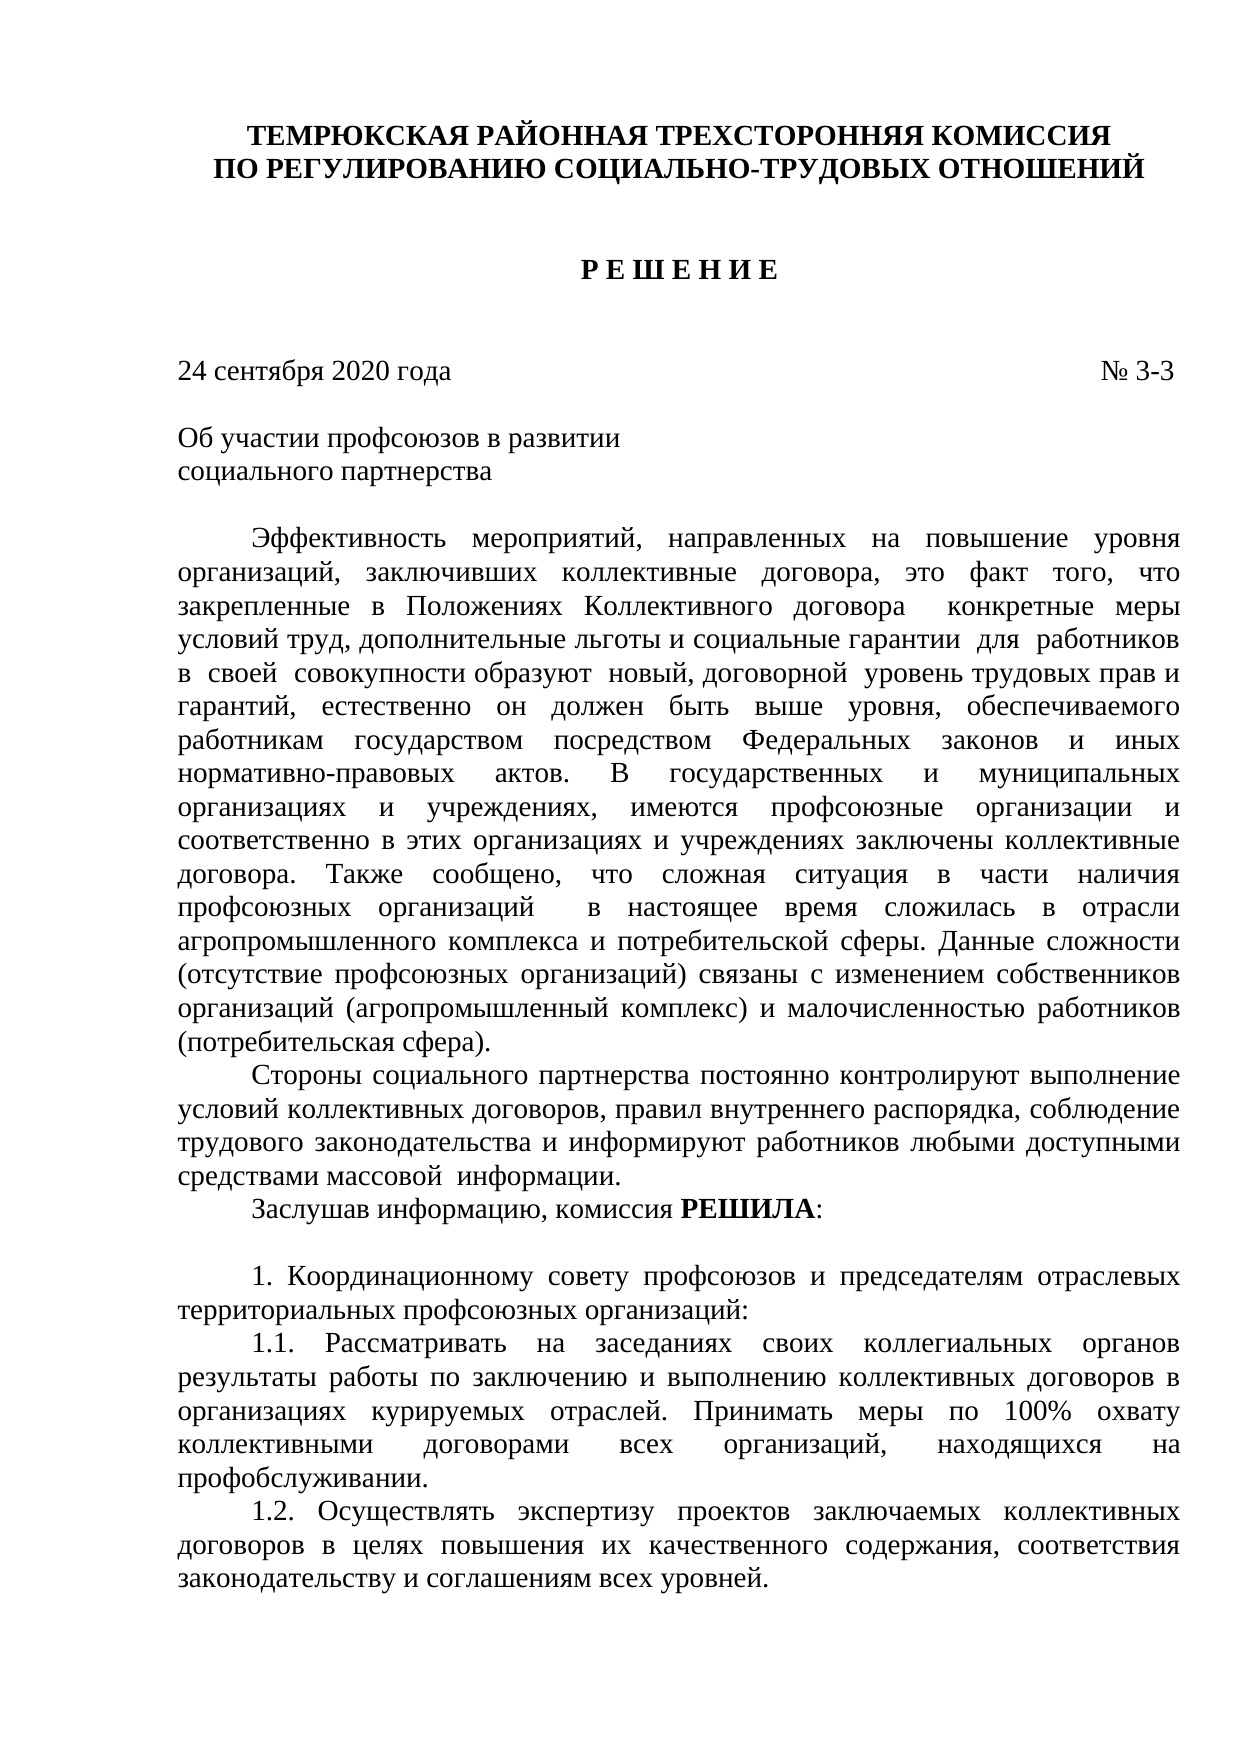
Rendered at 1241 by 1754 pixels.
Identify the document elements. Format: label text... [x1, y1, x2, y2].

text 24 сентября 2020 года № 3-3 [177, 353, 1181, 386]
text Об участии профсоюзов в развитии [177, 420, 1181, 453]
text Стороны социального партнерства постоянно контролируют выполнение условий коллективных договоров, правил внутреннего распорядка, соблюдение трудового законодательства и информируют работников любыми доступными средствами массовой информации. [177, 1057, 1181, 1191]
text Заслушав информацию, комиссия РЕШИЛА: [177, 1191, 1181, 1225]
text ПО РЕГУЛИРОВАНИЮ СОЦИАЛЬНО-ТРУДОВЫХ ОТНОШЕНИЙ [177, 152, 1181, 185]
text ТЕМРЮКСКАЯ РАЙОННАЯ ТРЕХСТОРОННЯЯ КОМИССИЯ [177, 118, 1181, 152]
text Р Е Ш Е Н И Е [177, 252, 1181, 286]
text 1. Координационному совету профсоюзов и председателям отраслевых территориальных профсоюзных организаций: [177, 1258, 1181, 1326]
text социального партнерства [177, 453, 1181, 487]
text 1.1. Рассматривать на заседаниях своих коллегиальных органов результаты работы по заключению и выполнению коллективных договоров в организациях курируемых отраслей. Принимать меры по 100% охвату коллективными договорами всех организаций, находящихся на профобслуживании. [177, 1326, 1181, 1493]
text Эффективность мероприятий, направленных на повышение уровня организаций, заключивших коллективные договора, это факт того, что закрепленные в Положениях Коллективного договора конкретные меры условий труд, дополнительные льготы и социальные гарантии для работников в своей совокупности образуют новый, договорной уровень трудовых прав и гарантий, естественно он должен быть выше уровня, обеспечиваемого работникам государством посредством Федеральных законов и иных нормативно-правовых актов. В государственных и муниципальных организациях и учреждениях, имеются профсоюзные организации и соответственно в этих организациях и учреждениях заключены коллективные договора. Также сообщено, что сложная ситуация в части наличия профсоюзных организаций в настоящее время сложилась в отрасли агропромышленного комплекса и потребительской сферы. Данные сложности (отсутствие профсоюзных организаций) связаны с изменением собственников организаций (агропромышленный комплекс) и малочисленностью работников (потребительская сфера). [177, 521, 1181, 1057]
text 1.2. Осуществлять экспертизу проектов заключаемых коллективных договоров в целях повышения их качественного содержания, соответствия законодательству и соглашениям всех уровней. [177, 1493, 1181, 1594]
